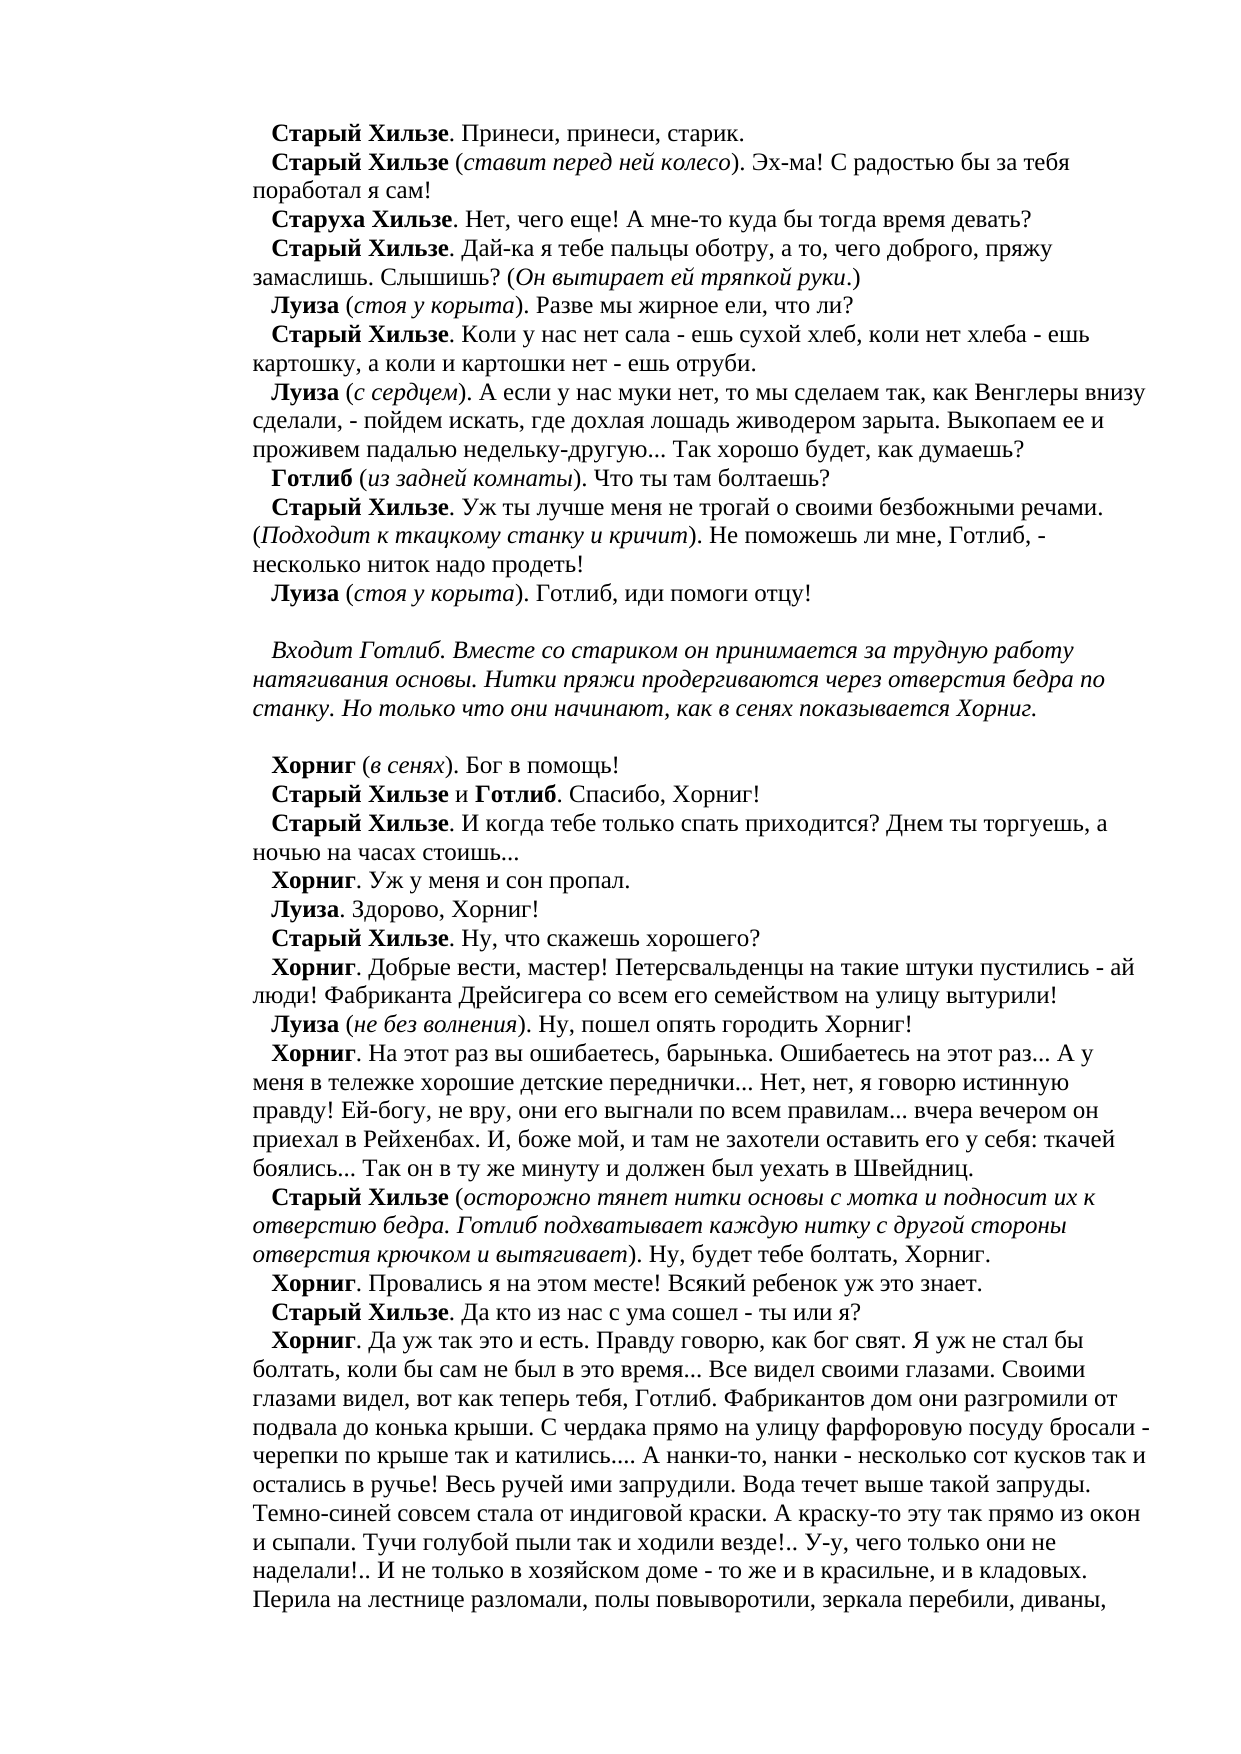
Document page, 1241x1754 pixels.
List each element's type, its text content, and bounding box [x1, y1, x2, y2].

text Входит Готлиб. Вместе со стариком он принимается за трудную работу натягивания основы. Нитки пряжи продергиваются через отверстия бедра по станку. Но только что они начинают, как в сенях показывается Xоpниг. [252, 636, 1152, 722]
text Старый Хильзе. И когда тебе только спать приходится? Днем ты торгуешь, а ночью на часах стоишь... [252, 808, 1152, 866]
text Старый Хильзе. Коли у нас нет сала - ешь сухой хлеб, коли нет хлеба - ешь картошку, а коли и картошки нет - ешь отруби. [252, 319, 1152, 377]
text Xоpниг. Уж у меня и сон пропал. [252, 866, 1152, 894]
text Луиза (стоя у корыта). Готлиб, иди помоги отцу! [252, 578, 1152, 607]
text Луиза (с сердцем). А если у нас муки нет, то мы сделаем так, как Венглеры внизу сделали, - пойдем искать, где дохлая лошадь живодером зарыта. Выкопаем ее и проживем падалью недельку-другую... Так хорошо будет, как думаешь? [252, 377, 1152, 463]
text Луиза (не без волнения). Ну, пошел опять городить Хорниг! [252, 1009, 1152, 1038]
text Старый Хильзе. Да кто из нас с ума сошел - ты или я? [252, 1297, 1152, 1326]
text Xоpниг (в сенях). Бог в помощь! [252, 751, 1152, 779]
text Старый Хильзе (ставит перед ней колесо). Эх-ма! С радостью бы за тебя поработал я сам! [252, 147, 1152, 204]
text Луиза (стоя у корыта). Разве мы жирное ели, что ли? [252, 291, 1152, 319]
text Старый Хильзе. Дай-ка я тебе пальцы оботру, а то, чего доброго, пряжу замаслишь. Слышишь? (Он вытирает ей тряпкой руки.) [252, 233, 1152, 291]
text Старый Хильзе. Принеси, принеси, старик. [252, 118, 1152, 147]
text Старый Хильзе. Уж ты лучше меня не трогай о своими безбожными речами. (Подходит к ткацкому станку и кричит). Не поможешь ли мне, Готлиб, - несколько ниток надо продеть! [252, 492, 1152, 578]
text Старый Хильзе (осторожно тянет нитки основы с мотка и подносит их к отверстию бедра. Готлиб подхватывает каждую нитку с другой стороны отверстия крючком и вытягивает). Ну, будет тебе болтать, Хорниг. [252, 1182, 1152, 1268]
text Xоpниг. На этот раз вы ошибаетесь, барынька. Ошибаетесь на этот раз... А у меня в тележке хорошие детские переднички... Нет, нет, я говорю истинную правду! Ей-богу, не вру, они его выгнали по всем правилам... вчера вечером он приехал в Рейхенбах. И, боже мой, и там не захотели оставить его у себя: ткачей боялись... Так он в ту же минуту и должен был уехать в Швейдниц. [252, 1038, 1152, 1182]
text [252, 1326, 1152, 1613]
text Старый Хильзе и Готлиб. Спасибо, Хорниг! [252, 779, 1152, 808]
text Старуха Хильзе. Нет, чего еще! А мне-то куда бы тогда время девать? [252, 204, 1152, 233]
text Старый Хильзе. Ну, что скажешь хорошего? [252, 923, 1152, 952]
text Xоpниг. Провались я на этом месте! Всякий ребенок уж это знает. [252, 1268, 1152, 1297]
text Готлиб (из задней комнаты). Что ты там болтаешь? [252, 463, 1152, 492]
text Xоpниг. Добрые вести, мастер! Петерсвальденцы на такие штуки пустились - ай люди! Фабриканта Дрейсигера со всем его семейством на улицу вытурили! [252, 952, 1152, 1009]
text Луиза. Здорово, Хорниг! [252, 894, 1152, 923]
